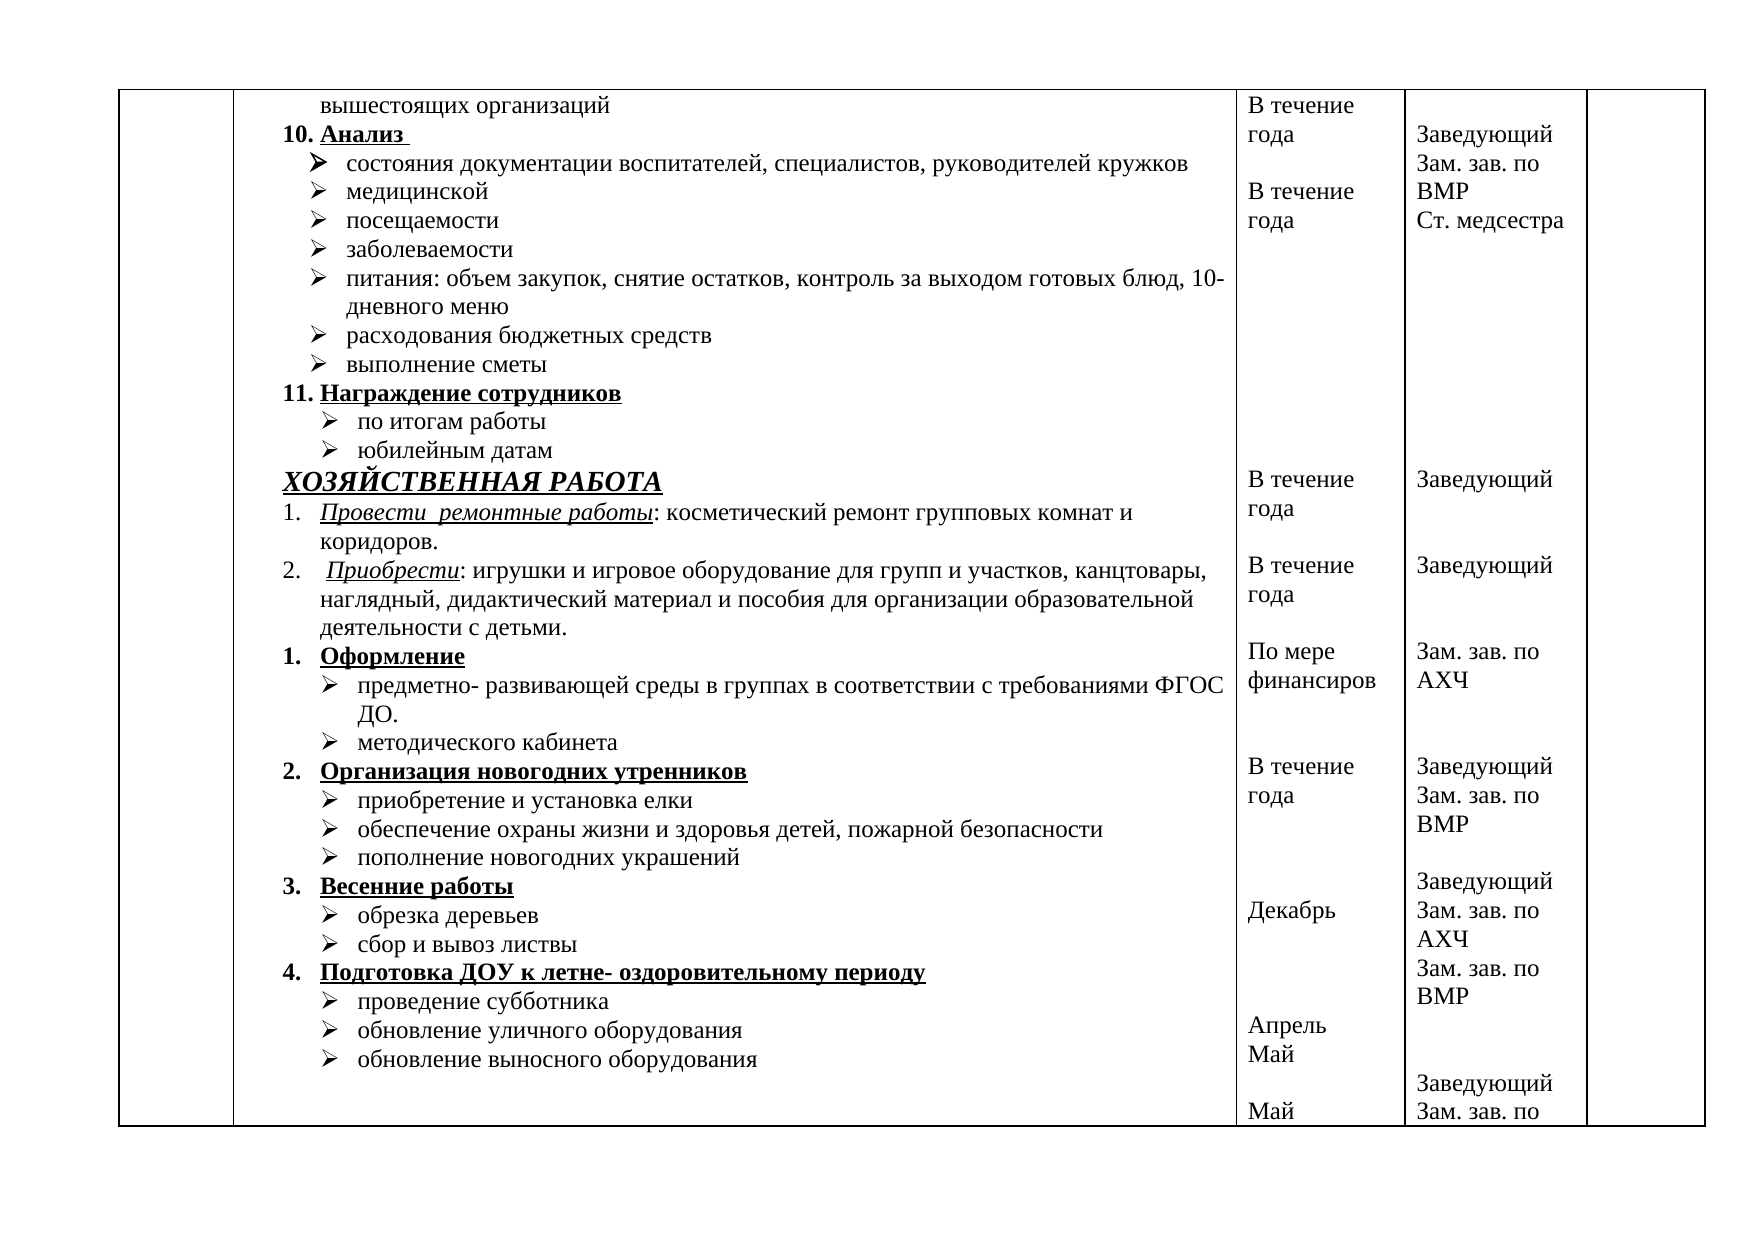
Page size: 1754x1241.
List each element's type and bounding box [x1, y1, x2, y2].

table_cell [1588, 90, 1704, 1125]
table_cell [120, 90, 233, 1125]
table_cell [234, 90, 1236, 1125]
table_cell [1237, 90, 1404, 1125]
table_cell [1406, 90, 1586, 1125]
